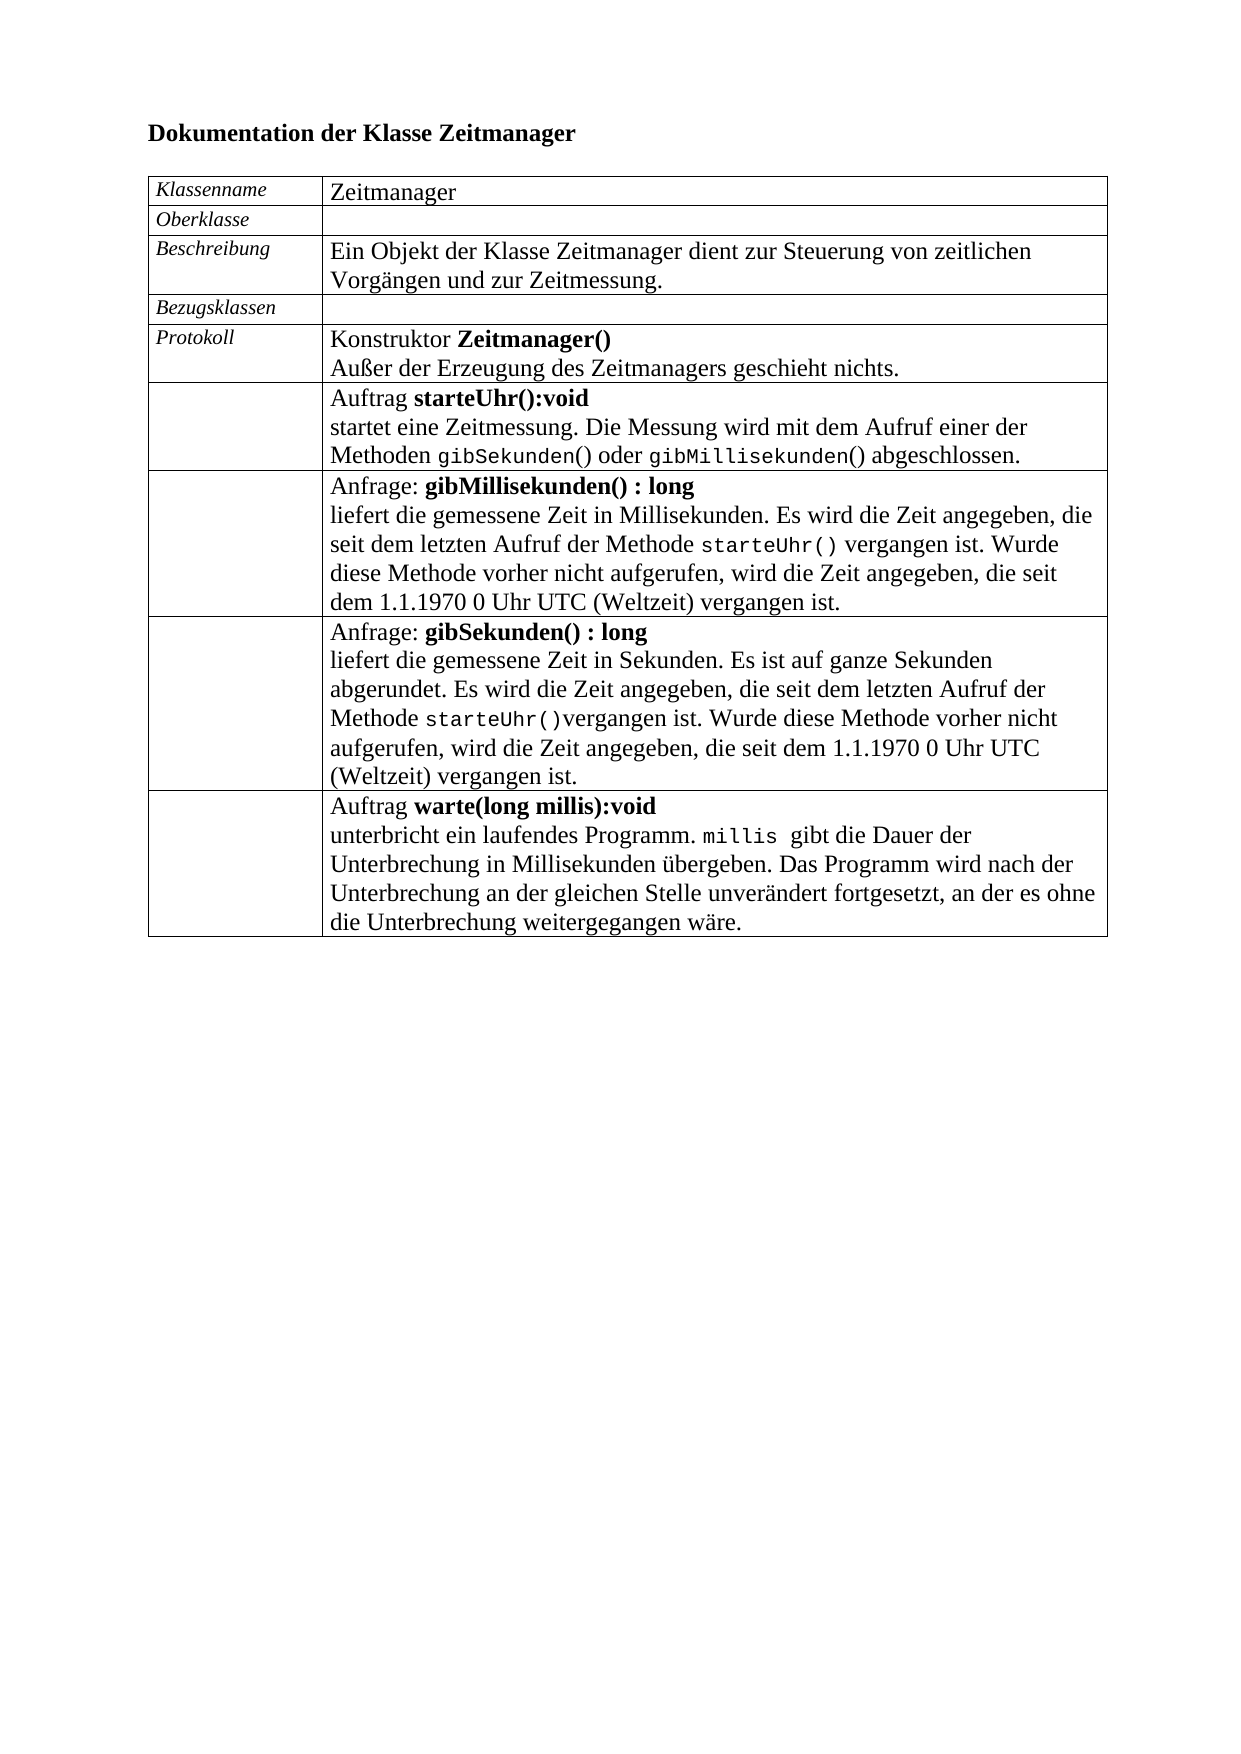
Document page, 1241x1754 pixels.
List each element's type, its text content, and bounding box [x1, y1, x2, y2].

subtitle Dokumentation der Klasse Zeitmanager [148, 118, 1122, 147]
table_cell Konstruktor Zeitmanager() Außer der Erzeugung des Zeitmanagers geschieht nichts. [323, 325, 1107, 382]
table_cell [149, 617, 322, 790]
table_cell [149, 791, 322, 936]
table_cell Auftrag starteUhr():void startet eine Zeitmessung. Die Messung wird mit dem Aufruf einer der Methoden gibSekunden() oder gibMillisekunden() abgeschlossen. [323, 383, 1107, 470]
table_cell Ein Objekt der Klasse Zeitmanager dient zur Steuerung von zeitlichen Vorgängen und zur Zeitmessung. [323, 236, 1107, 294]
table_cell Protokoll [149, 325, 322, 382]
table_cell [323, 206, 1107, 235]
table_cell Bezugsklassen [149, 295, 322, 323]
table_header Klassenname [149, 177, 322, 205]
table_cell [149, 383, 322, 470]
table_cell [323, 295, 1107, 323]
table_cell Anfrage: gibMillisekunden() : long liefert die gemessene Zeit in Millisekunden. Es wird die Zeit angegeben, die seit dem letzten Aufruf der Methode starteUhr() vergangen ist. Wurde diese Methode vorher nicht aufgerufen, wird die Zeit angegeben, die seit dem 1.1.1970 0 Uhr UTC (Weltzeit) vergangen ist. [323, 471, 1107, 616]
table_header Zeitmanager [323, 177, 1107, 205]
table_cell Beschreibung [149, 236, 322, 294]
table_cell Anfrage: gibSekunden() : long liefert die gemessene Zeit in Sekunden. Es ist auf ganze Sekunden abgerundet. Es wird die Zeit angegeben, die seit dem letzten Aufruf der Methode starteUhr()vergangen ist. Wurde diese Methode vorher nicht aufgerufen, wird die Zeit angegeben, die seit dem 1.1.1970 0 Uhr UTC (Weltzeit) vergangen ist. [323, 617, 1107, 790]
table_cell Auftrag warte(long millis):void unterbricht ein laufendes Programm. millis gibt die Dauer der Unterbrechung in Millisekunden übergeben. Das Programm wird nach der Unterbrechung an der gleichen Stelle unverändert fortgesetzt, an der es ohne die Unterbrechung weitergegangen wäre. [323, 791, 1107, 936]
table_cell [149, 471, 322, 616]
table_cell Oberklasse [149, 206, 322, 235]
